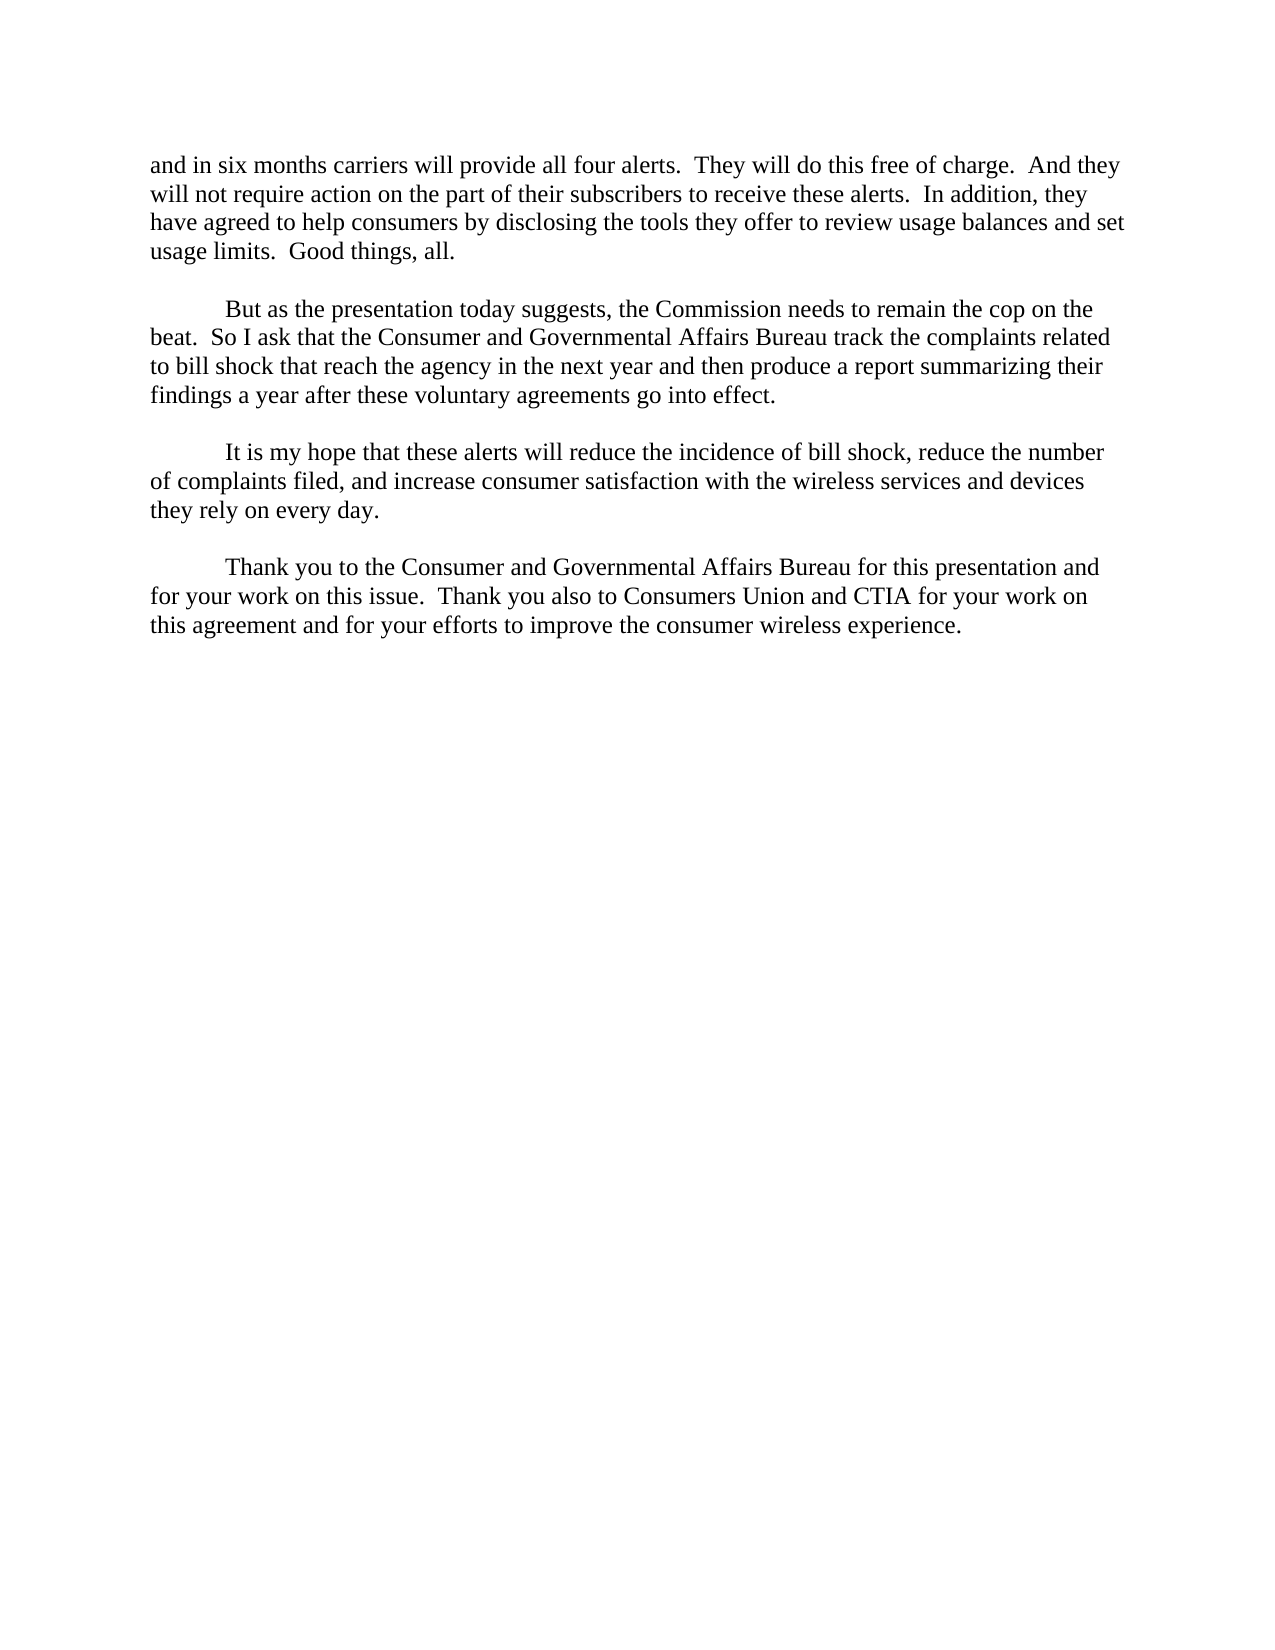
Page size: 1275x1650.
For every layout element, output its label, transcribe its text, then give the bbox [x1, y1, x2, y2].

text Thank you to the Consumer and Governmental Affairs Bureau for this presentation and for your work on this issue. Thank you also to Consumers Union and CTIA for your work on this agreement and for your efforts to improve the consumer wireless experience. [150, 552, 1125, 639]
text It is my hope that these alerts will reduce the incidence of bill shock, reduce the number of complaints filed, and increase consumer satisfaction with the wireless services and devices they rely on every day. [150, 437, 1125, 524]
text But as the presentation today suggests, the Commission needs to remain the cop on the beat. So I ask that the Consumer and Governmental Affairs Bureau track the complaints related to bill shock that reach the agency in the next year and then produce a report summarizing their findings a year after these voluntary agreements go into effect. [150, 294, 1125, 409]
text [150, 150, 1125, 265]
